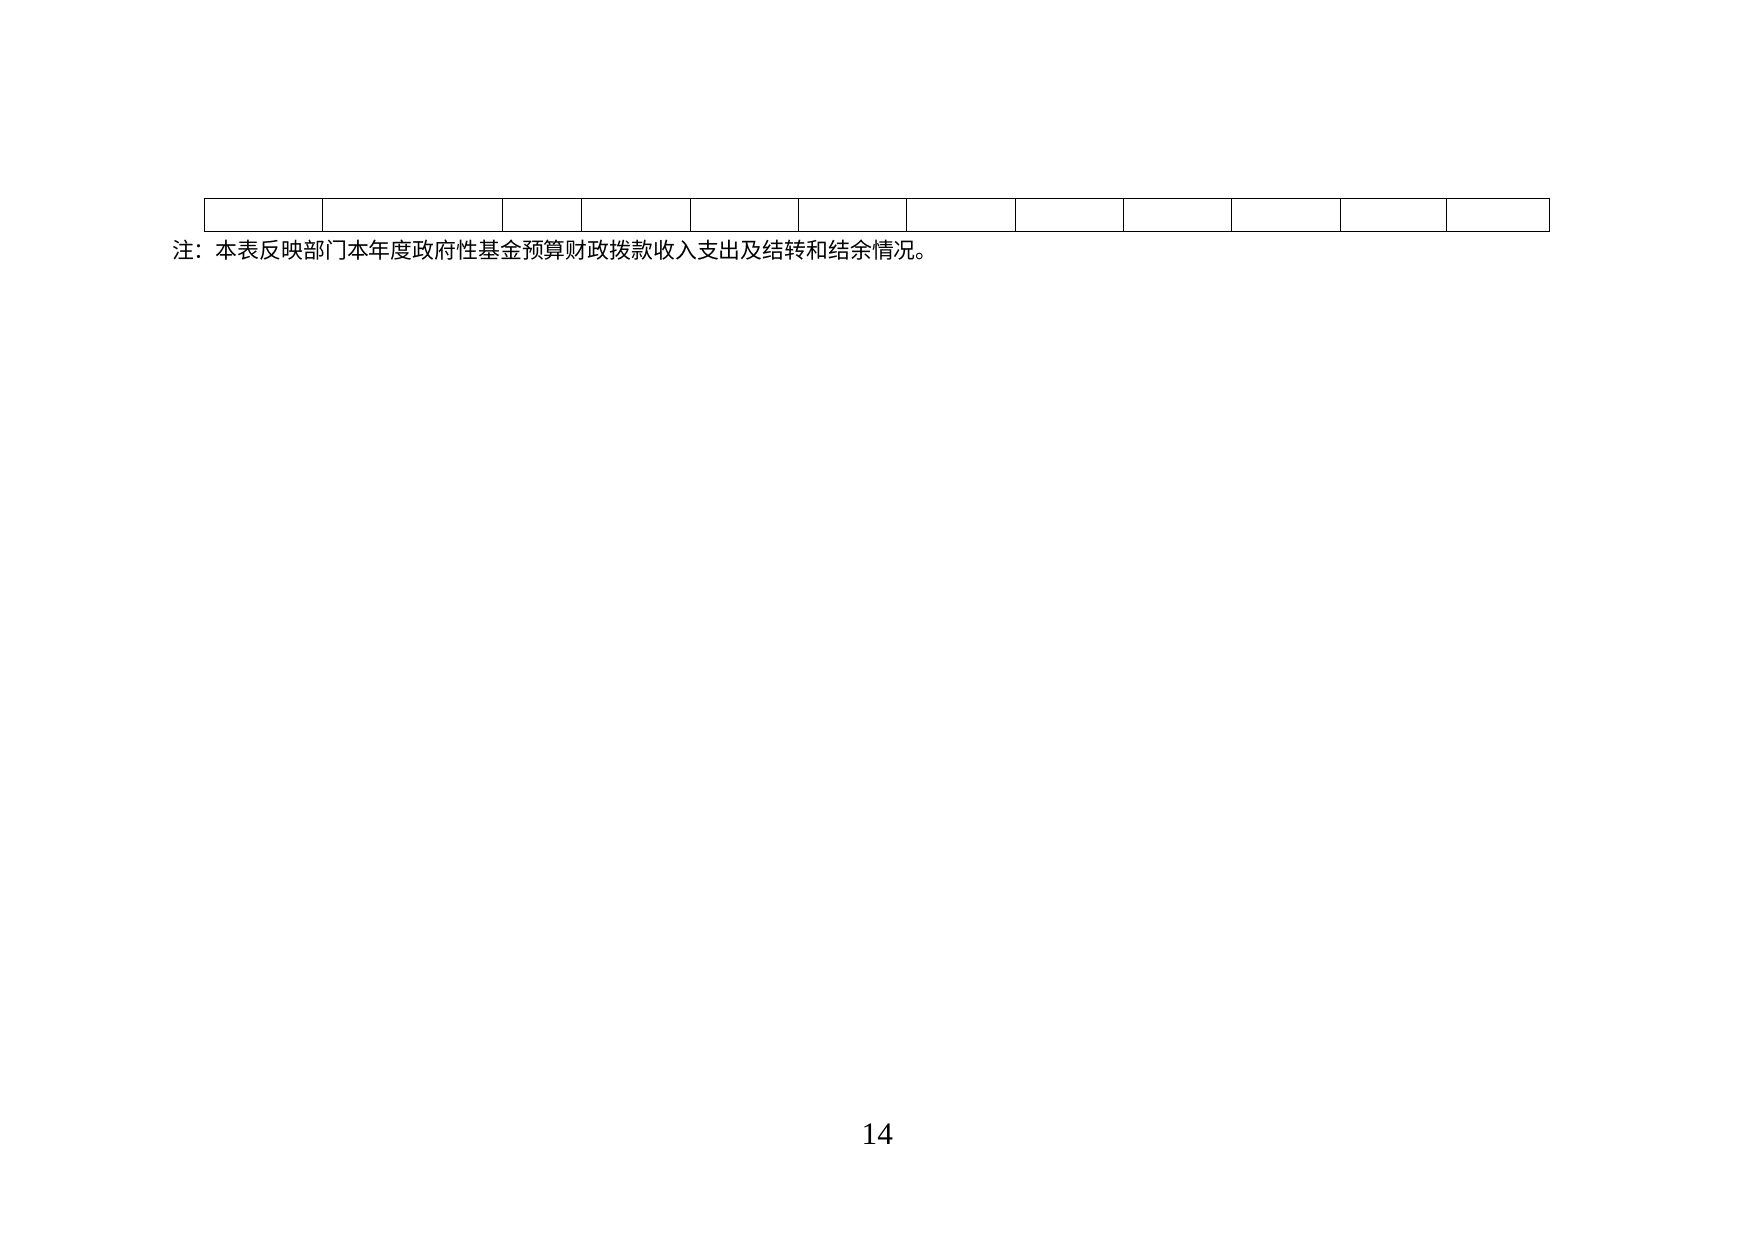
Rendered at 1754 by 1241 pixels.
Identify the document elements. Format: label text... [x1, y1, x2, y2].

table_cell [323, 199, 502, 231]
table_cell [205, 199, 322, 231]
text 注：本表反映部门本年度政府性基金预算财政拨款收入支出及结转和结余情况。 [150, 232, 1604, 265]
table_cell [1016, 199, 1123, 231]
table_cell [1341, 199, 1446, 231]
table_cell [1447, 199, 1549, 231]
table_cell [582, 199, 690, 231]
table_cell [1232, 199, 1340, 231]
table_cell [907, 199, 1015, 231]
table_cell [691, 199, 798, 231]
table_cell [503, 199, 581, 231]
table_cell [799, 199, 906, 231]
table_cell [1124, 199, 1231, 231]
